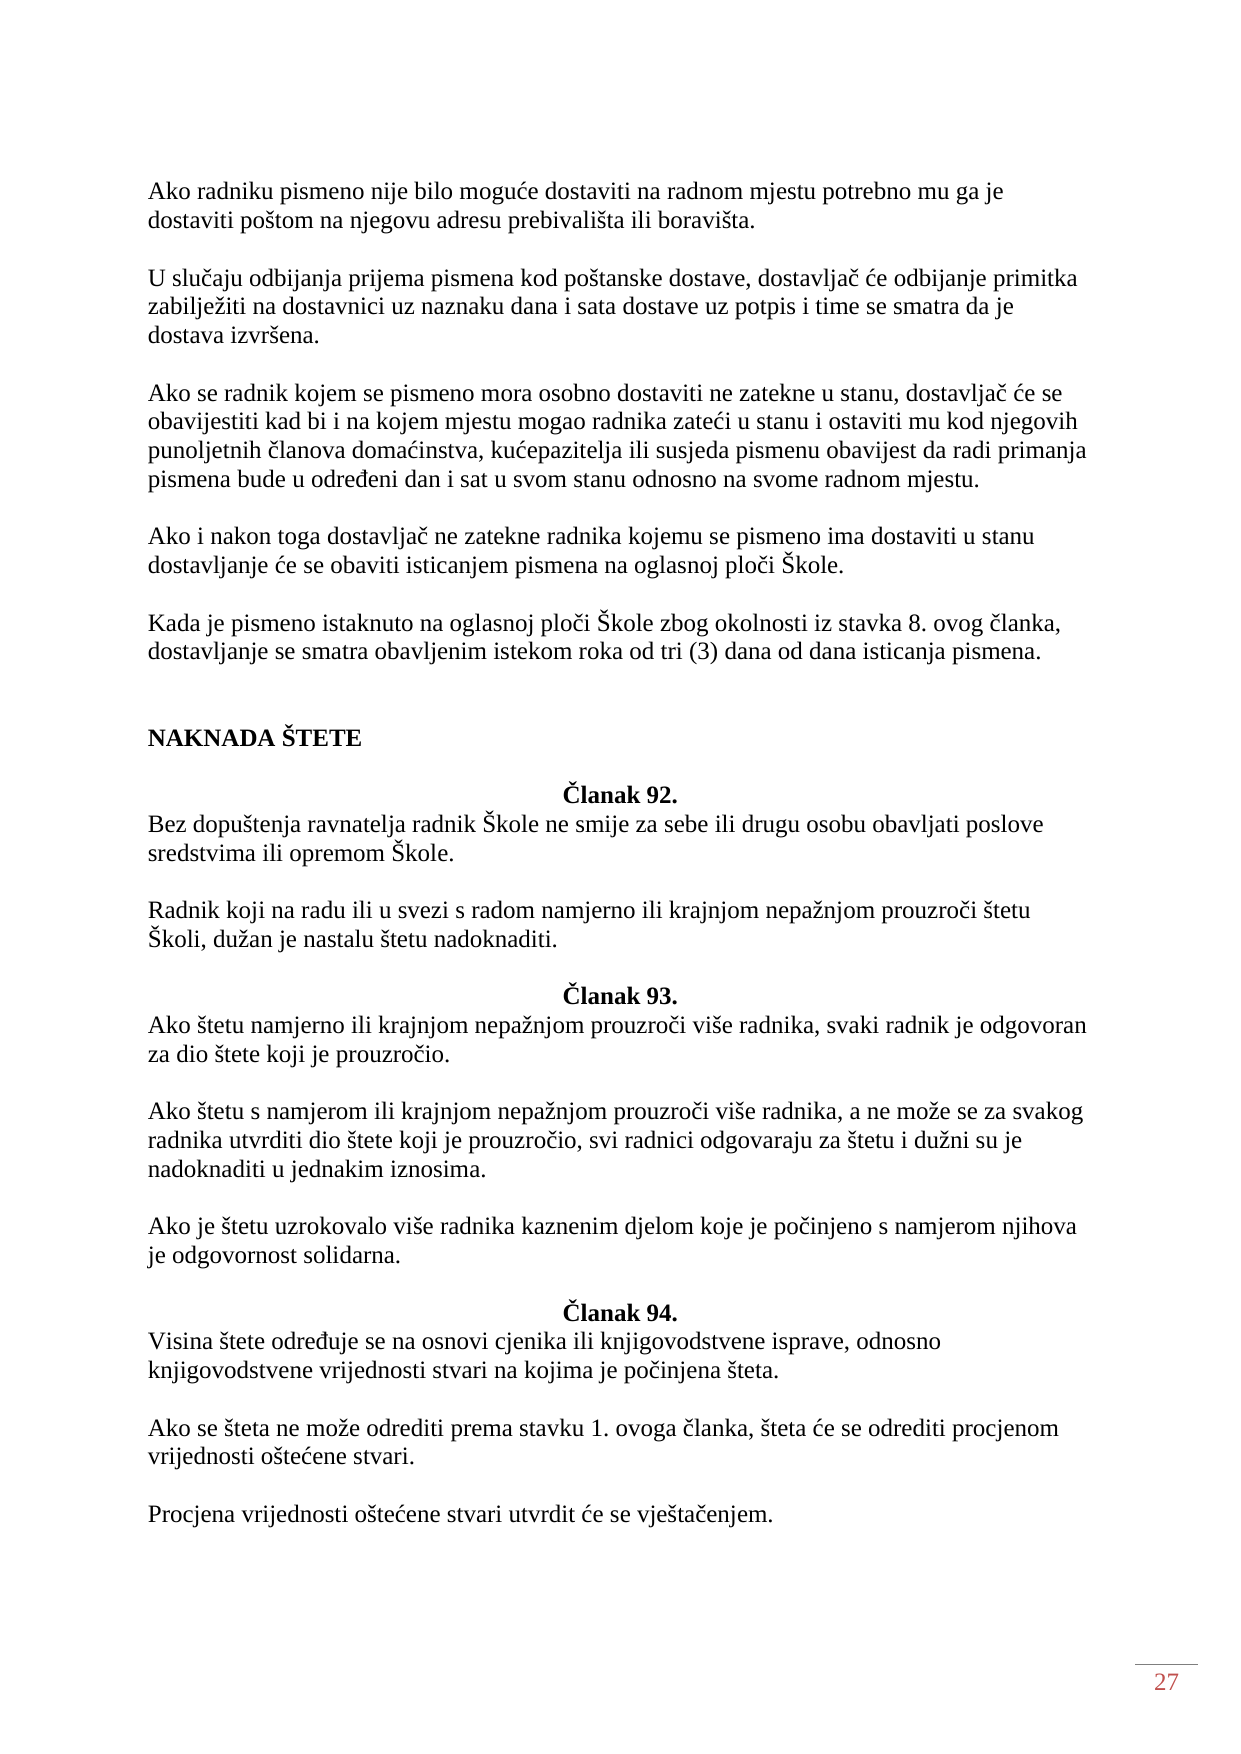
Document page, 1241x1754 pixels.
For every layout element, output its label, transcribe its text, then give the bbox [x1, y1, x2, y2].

text Članak 94. [148, 1298, 1093, 1326]
text Ako i nakon toga dostavljač ne zatekne radnika kojemu se pismeno ima dostaviti u stanu [148, 521, 1093, 550]
text Kada je pismeno istaknuto na oglasnoj ploči Škole zbog okolnosti iz stavka 8. ovog članka, dostavljanje se smatra obavljenim istekom roka od tri (3) dana od dana isticanja pismena. [148, 608, 1093, 665]
text dostavljanje će se obaviti isticanjem pismena na oglasnoj ploči Škole. [148, 550, 1093, 579]
text Ako štetu s namjerom ili krajnjom nepažnjom prouzroči više radnika, a ne može se za svakog radnika utvrditi dio štete koji je prouzročio, svi radnici odgovaraju za štetu i dužni su je nadoknaditi u jednakim iznosima. [148, 1096, 1093, 1183]
text Radnik koji na radu ili u svezi s radom namjerno ili krajnjom nepažnjom prouzroči štetu Školi, dužan je nastalu štetu nadoknaditi. [148, 895, 1093, 953]
subtitle NAKNADA ŠTETE [148, 723, 1093, 751]
text Ako je štetu uzrokovalo više radnika kaznenim djelom koje je počinjeno s namjerom njihova je odgovornost solidarna. [148, 1211, 1093, 1269]
text Članak 92. [148, 780, 1093, 809]
text Procjena vrijednosti oštećene stvari utvrdit će se vještačenjem. [148, 1499, 1093, 1528]
text Članak 93. [148, 981, 1093, 1010]
text U slučaju odbijanja prijema pismena kod poštanske dostave, dostavljač će odbijanje primitka zabilježiti na dostavnici uz naznaku dana i sata dostave uz potpis i time se smatra da je dostava izvršena. [148, 263, 1093, 349]
text Visina štete određuje se na osnovi cjenika ili knjigovodstvene isprave, odnosno knjigovodstvene vrijednosti stvari na kojima je počinjena šteta. [148, 1326, 1093, 1384]
text Ako se šteta ne može odrediti prema stavku 1. ovoga članka, šteta će se odrediti procjenom vrijednosti oštećene stvari. [148, 1413, 1093, 1470]
text Ako štetu namjerno ili krajnjom nepažnjom prouzroči više radnika, svaki radnik je odgovoran za dio štete koji je prouzročio. [148, 1010, 1093, 1068]
text Ako se radnik kojem se pismeno mora osobno dostaviti ne zatekne u stanu, dostavljač će se obavijestiti kad bi i na kojem mjestu mogao radnika zateći u stanu i ostaviti mu kod njegovih punoljetnih članova domaćinstva, kućepazitelja ili susjeda pismenu obavijest da radi primanja pismena bude u određeni dan i sat u svom stanu odnosno na svome radnom mjestu. [148, 378, 1093, 493]
text Bez dopuštenja ravnatelja radnik Škole ne smije za sebe ili drugu osobu obavljati poslove sredstvima ili opremom Škole. [148, 809, 1093, 866]
text Ako radniku pismeno nije bilo moguće dostaviti na radnom mjestu potrebno mu ga je dostaviti poštom na njegovu adresu prebivališta ili boravišta. [148, 176, 1093, 234]
